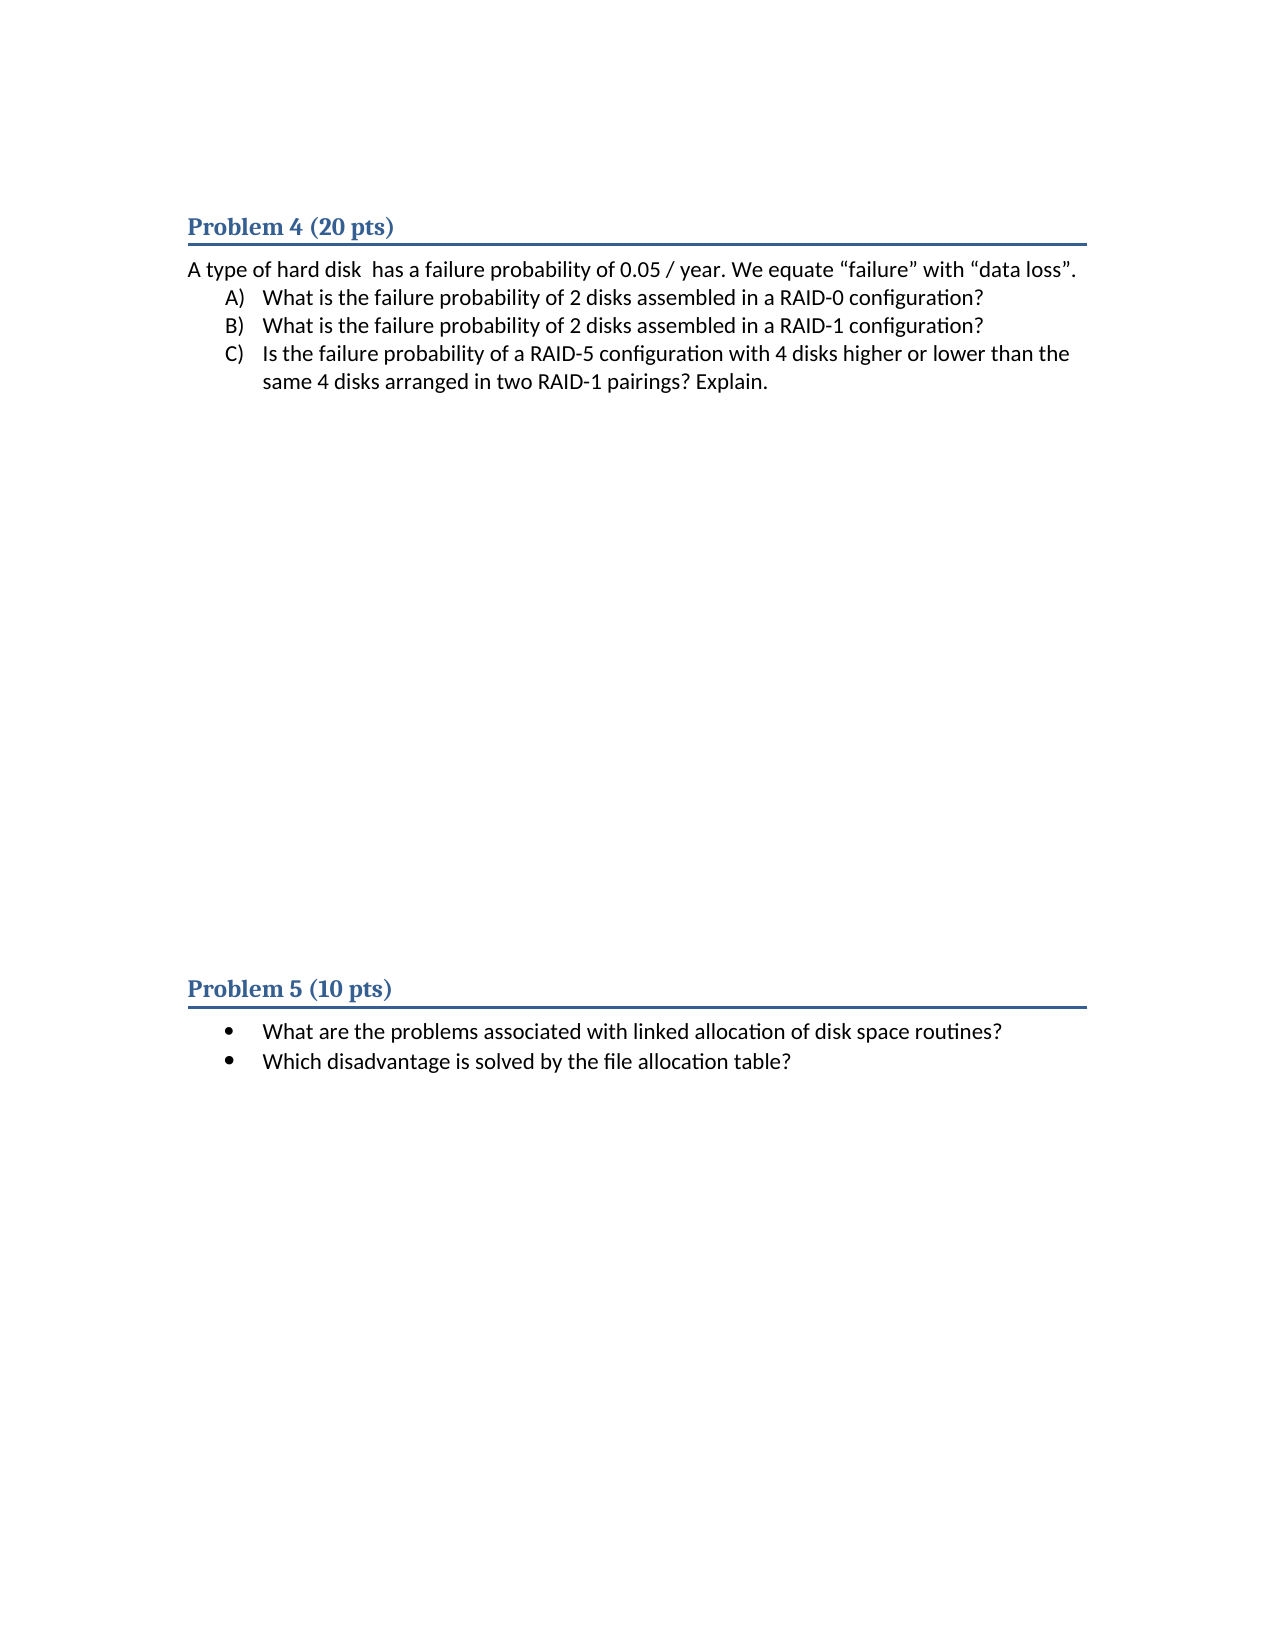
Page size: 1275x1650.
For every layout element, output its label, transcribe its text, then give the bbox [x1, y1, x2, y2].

list What are the problems associated with linked allocation of disk space routines? [225, 1017, 1087, 1045]
subtitle Problem 5 (10 pts) [187, 975, 1087, 1009]
list Is the failure probability of a RAID-5 configuration with 4 disks higher or lower than the same 4 disks arranged in two RAID-1 pairings? Explain. [225, 339, 1087, 395]
list What is the failure probability of 2 disks assembled in a RAID-0 configuration? [225, 283, 1087, 311]
list What is the failure probability of 2 disks assembled in a RAID-1 configuration? [225, 311, 1087, 339]
list Which disadvantage is solved by the file allocation table? [225, 1045, 1087, 1076]
subtitle Problem 4 (20 pts) [187, 212, 1087, 246]
text A type of hard disk has a failure probability of 0.05 / year. We equate “failure” with “data loss”. [187, 255, 1087, 283]
